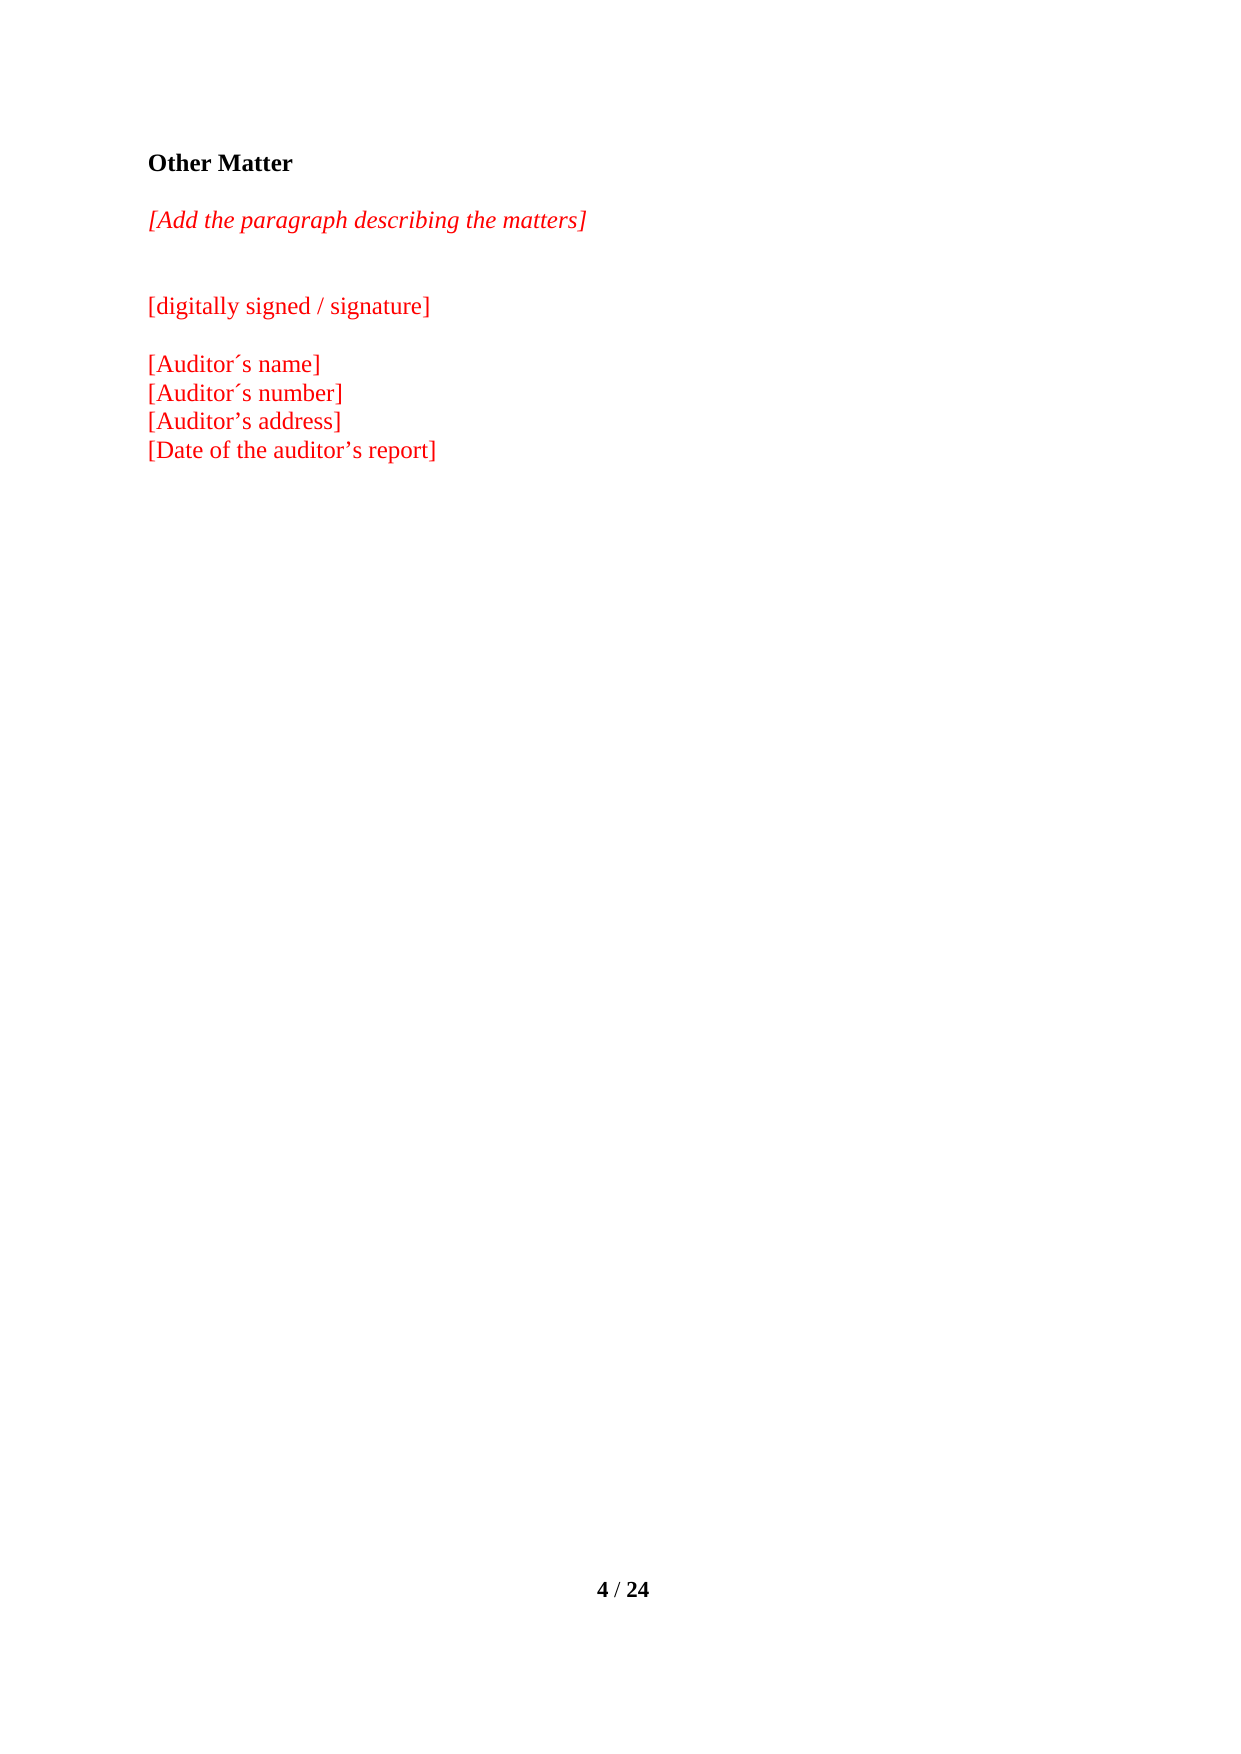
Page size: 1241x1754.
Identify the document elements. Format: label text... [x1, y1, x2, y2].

text [Auditor’s address] [148, 406, 1093, 435]
text [Date of the auditor’s report] [148, 435, 1093, 464]
text [digitally signed / signature] [148, 291, 1093, 320]
text [Auditor´s number] [148, 378, 1093, 406]
text Other Matter [148, 148, 1093, 176]
text [Auditor´s name] [148, 349, 1093, 378]
text [Add the paragraph describing the matters] [148, 205, 1093, 234]
